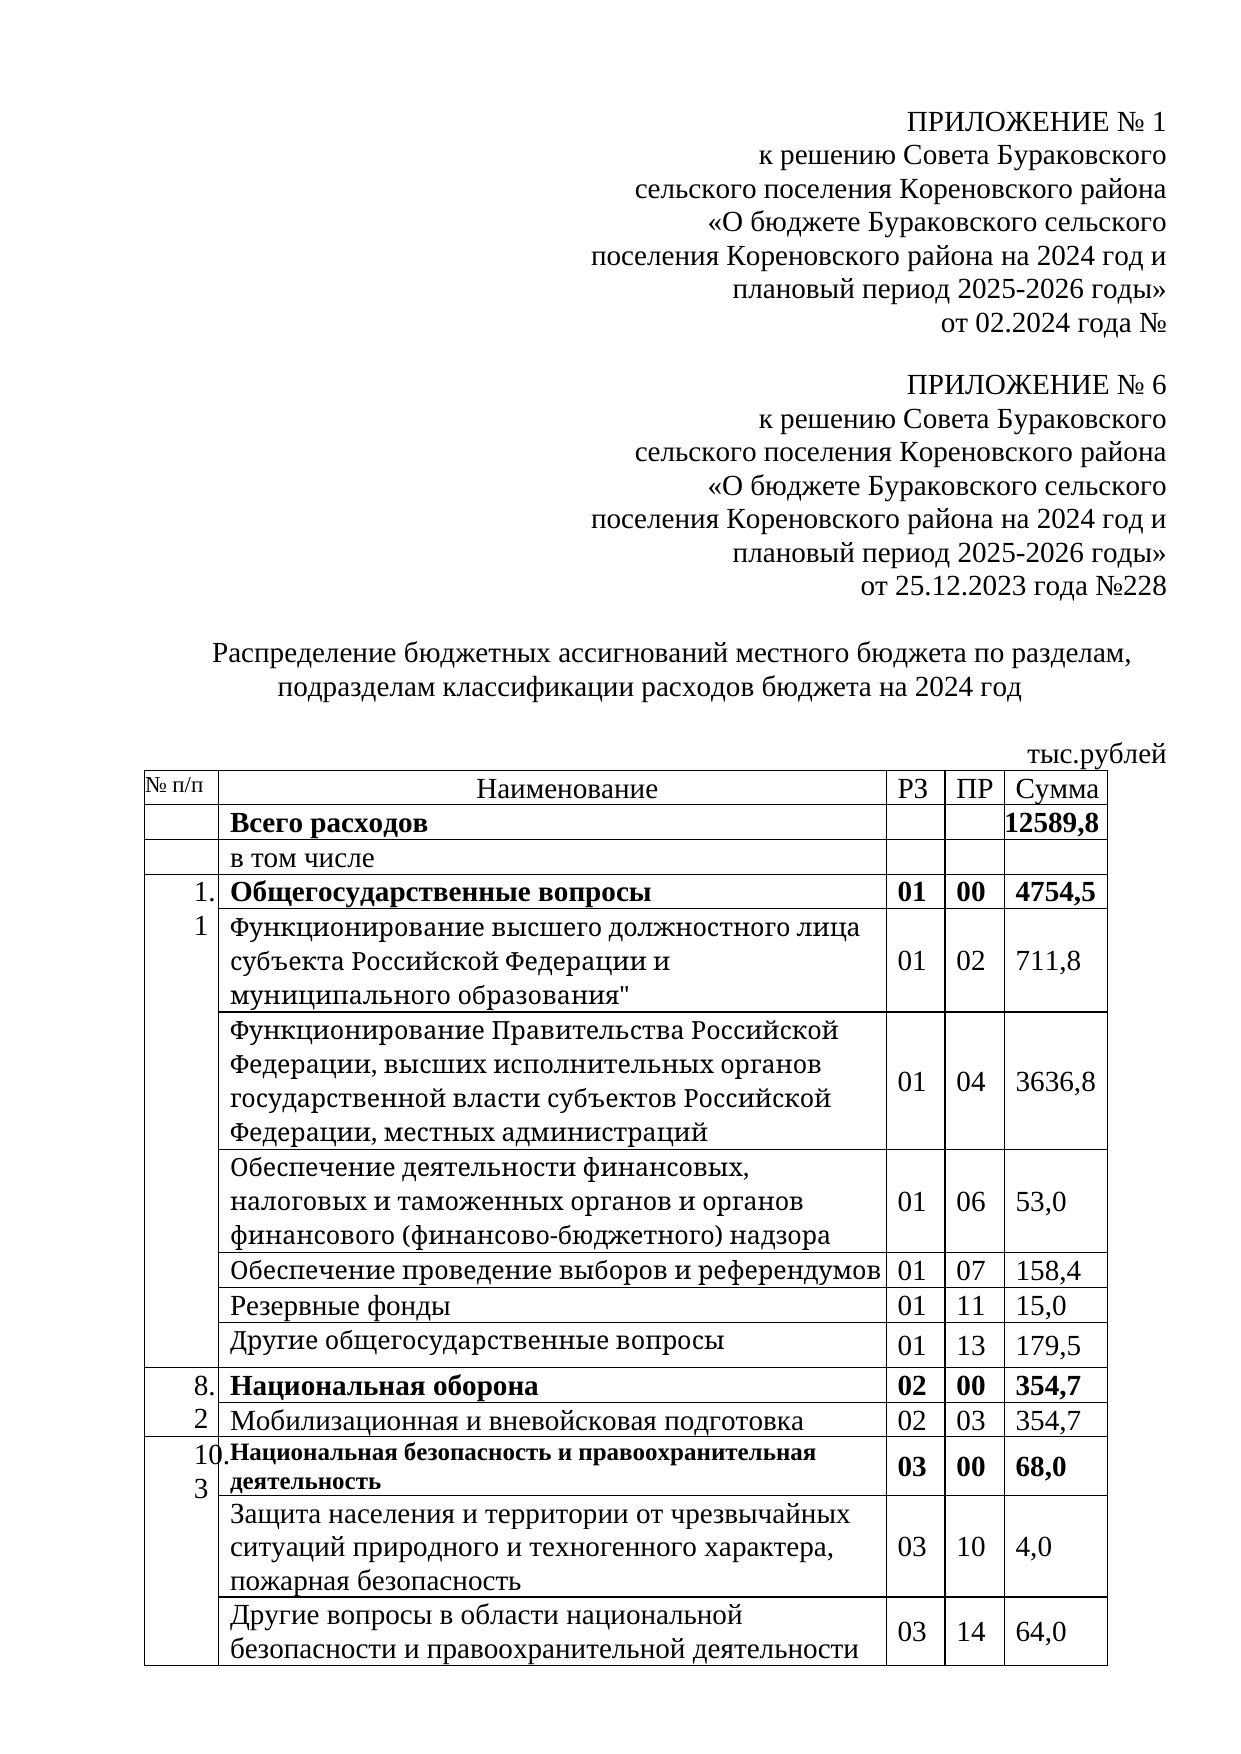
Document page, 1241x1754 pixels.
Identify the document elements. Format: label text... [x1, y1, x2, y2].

table_cell Функционирование Правительства Российской Федерации, высших исполнительных органов государственной власти субъектов Российской Федерации, местных администраций [219, 1013, 886, 1149]
table_cell 02 [946, 909, 1004, 1011]
table_cell Другие общегосударственные вопросы [219, 1323, 886, 1367]
table_cell Резервные фонды [219, 1288, 886, 1322]
table_cell Национальная оборона [219, 1368, 886, 1402]
table_cell Другие вопросы в области национальной безопасности и правоохранительной деятельности [219, 1598, 886, 1664]
table_cell Защита населения и территории от чрезвычайных ситуаций природного и техногенного характера, пожарная безопасность [522, 1496, 886, 1596]
table_cell [946, 840, 1004, 873]
table_cell 2 [145, 1368, 218, 1436]
table_cell 00 [946, 875, 1004, 908]
table_cell 01 [887, 1150, 944, 1252]
table_cell 01 [887, 875, 944, 908]
table_cell 4754,5 [1005, 875, 1107, 908]
text поселения Кореновского района на 2024 год и плановый период 2025-2026 годы» [133, 238, 1167, 305]
table_cell 3 [145, 1437, 218, 1664]
table_cell [887, 840, 944, 873]
text «О бюджете Бураковского сельского [133, 468, 1167, 501]
table_cell [145, 805, 218, 839]
text сельского поселения Кореновского района [133, 171, 1167, 204]
table_cell 01 [887, 909, 944, 1011]
table_cell 06 [946, 1150, 1004, 1252]
table_cell 01 [887, 1288, 944, 1322]
table_cell 68,0 [1005, 1437, 1107, 1495]
table_cell 711,8 [1005, 909, 1107, 1011]
table_cell [145, 840, 218, 873]
text к решению Совета Бураковского [133, 137, 1167, 171]
table_cell 1 [145, 875, 218, 1367]
table_cell 10 [946, 1496, 1004, 1596]
table_cell Обеспечение деятельности финансовых, налоговых и таможенных органов и органов финансового (финансово-бюджетного) надзора [219, 1150, 886, 1252]
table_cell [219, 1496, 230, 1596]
table_header № п/п [145, 771, 218, 804]
text Распределение бюджетных ассигнований местного бюджета по разделам, подразделам классификации расходов бюджета на 2024 год [133, 636, 1167, 703]
table_cell Функционирование высшего должностного лица субъекта Российской Федерации и муниципального образования" [219, 909, 886, 1011]
table_cell 03 [946, 1403, 1004, 1436]
table_cell 12589,8 [1005, 805, 1107, 839]
table_cell 01 [887, 1013, 944, 1149]
text от 02.2024 года № [133, 305, 1167, 338]
text «О бюджете Бураковского сельского [133, 204, 1167, 238]
table_cell 00 [946, 1368, 1004, 1402]
table_header ПР [946, 771, 1004, 804]
text ПРИЛОЖЕНИЕ № 6 [133, 367, 1167, 401]
table_cell 01 [887, 1253, 944, 1287]
table_cell 354,7 [1005, 1368, 1107, 1402]
table_cell 53,0 [1005, 1150, 1107, 1252]
table_cell 179,5 [1005, 1323, 1107, 1367]
table_cell Обеспечение проведение выборов и референдумов [219, 1253, 886, 1287]
text сельского поселения Кореновского района [133, 434, 1167, 468]
table_cell Общегосударственные вопросы [219, 875, 886, 908]
table_cell 15,0 [1005, 1288, 1107, 1322]
table_header Сумма [1005, 771, 1107, 804]
table_cell 02 [887, 1403, 944, 1436]
text тыс.рублей [133, 736, 1167, 770]
table_cell в том числе [219, 840, 886, 873]
text поселения Кореновского района на 2024 год и плановый период 2025-2026 годы» [133, 501, 1167, 568]
table_cell [887, 805, 944, 839]
text от 25.12.2023 года №228 [133, 568, 1167, 602]
table_header Наименование [219, 771, 886, 804]
table_cell 11 [946, 1288, 1004, 1322]
table_cell 07 [946, 1253, 1004, 1287]
table_cell 03 [887, 1496, 944, 1596]
table_cell 13 [946, 1323, 1004, 1367]
table_header РЗ [887, 771, 944, 804]
table_cell 64,0 [1005, 1598, 1107, 1664]
text к решению Совета Бураковского [133, 401, 1167, 434]
table_cell Всего расходов [219, 805, 886, 839]
table_cell [946, 805, 1004, 839]
table_cell 03 [887, 1437, 944, 1495]
table_cell 04 [946, 1013, 1004, 1149]
table_cell 14 [946, 1598, 1004, 1664]
table_cell Мобилизационная и вневойсковая подготовка [219, 1403, 886, 1436]
table_cell Национальная безопасность и правоохранительная деятельность [219, 1437, 886, 1495]
table_cell 158,4 [1005, 1253, 1107, 1287]
table_cell 4,0 [1005, 1496, 1107, 1596]
table_cell 354,7 [1005, 1403, 1107, 1436]
table_cell 03 [887, 1598, 944, 1664]
table_cell 3636,8 [1005, 1013, 1107, 1149]
table_cell 01 [887, 1323, 944, 1367]
table_cell [1005, 840, 1107, 873]
table_cell 02 [887, 1368, 944, 1402]
text ПРИЛОЖЕНИЕ № 1 [133, 104, 1167, 137]
table_cell 00 [946, 1437, 1004, 1495]
